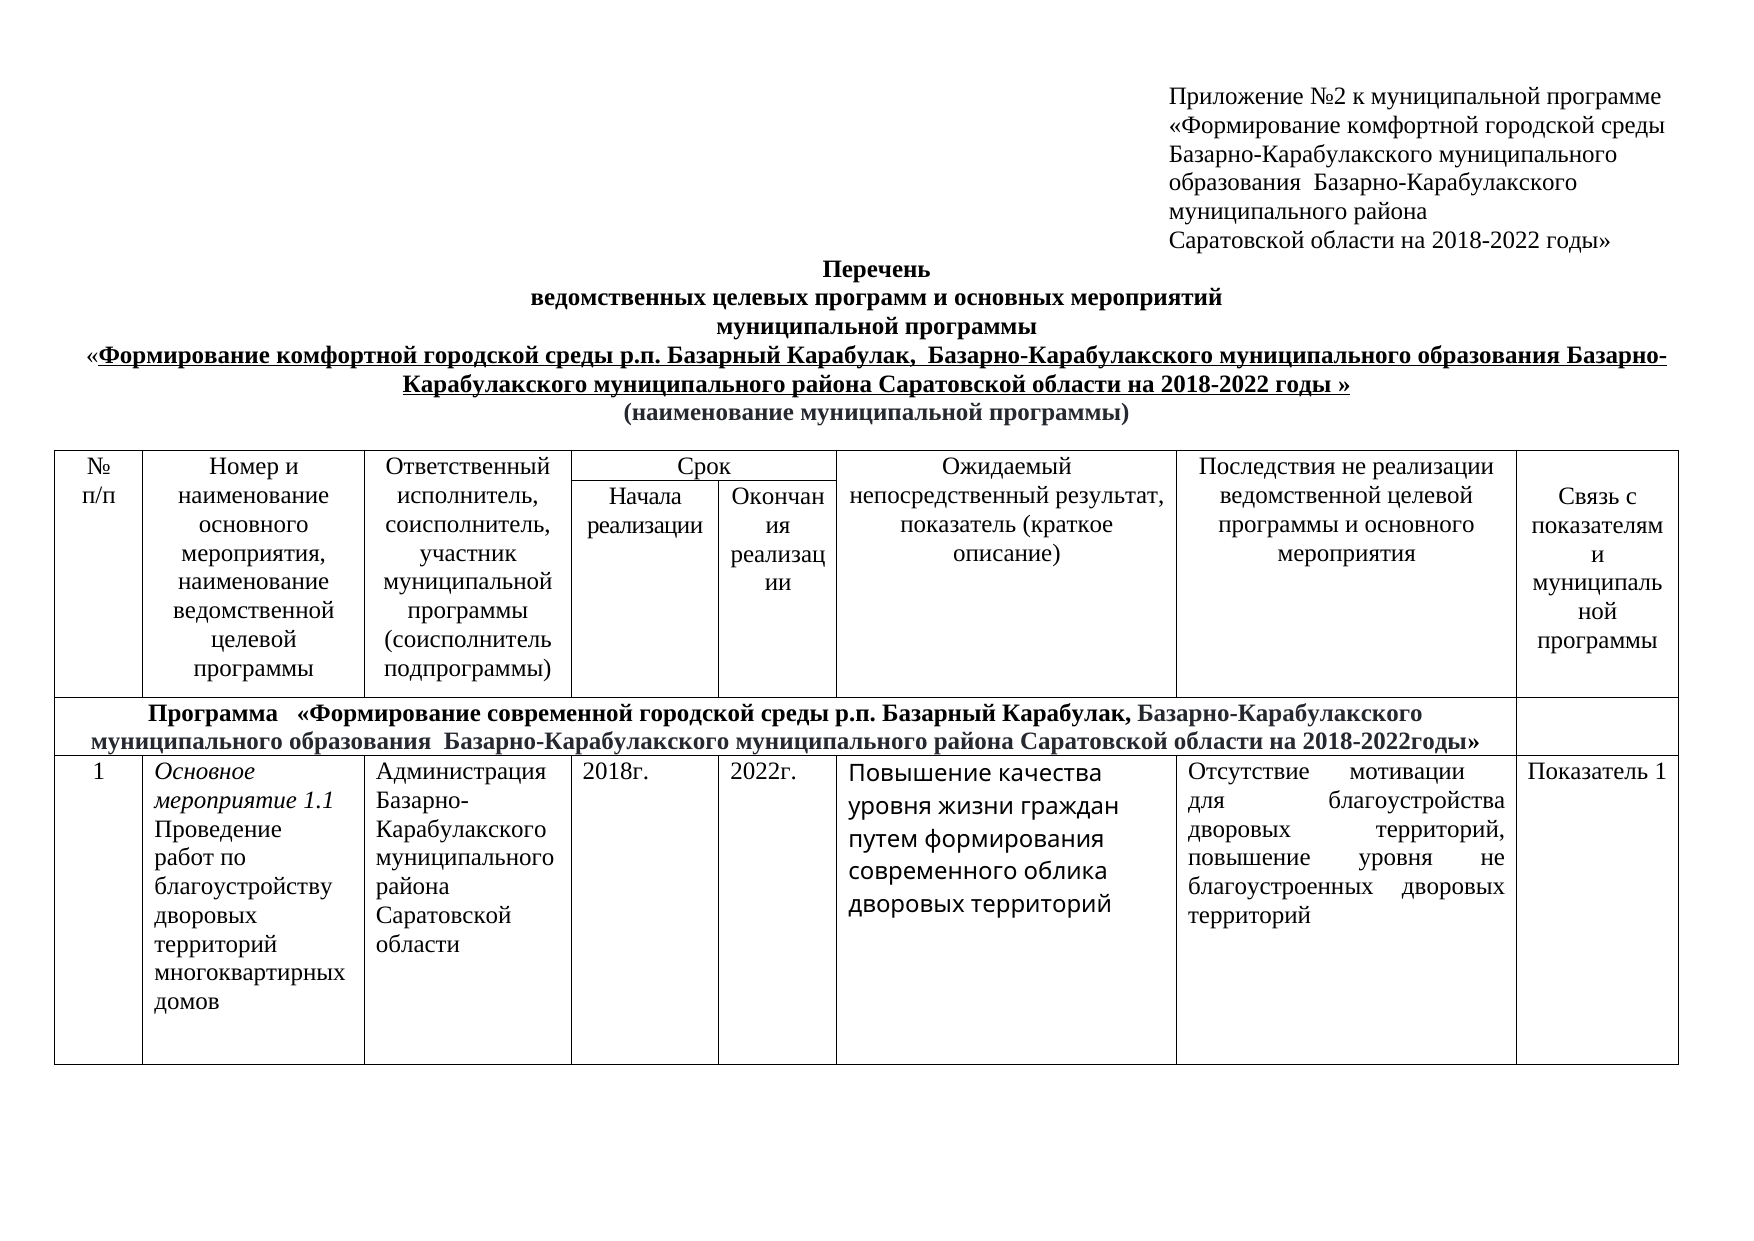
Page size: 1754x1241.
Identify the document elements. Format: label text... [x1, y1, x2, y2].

table_cell [1517, 698, 1678, 755]
table_cell Основное мероприятие 1.1 Проведение работ по благоустройству дворовых территорий многоквартирных домов [143, 756, 364, 1064]
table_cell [1177, 756, 1516, 1064]
text Саратовской области на 2018-2022 годы» [1168, 225, 1728, 254]
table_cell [837, 756, 1176, 1064]
table_cell Программа «Формирование современной городской среды р.п. Базарный Карабулак, Базарно-Карабулакского муниципального образования Базарно-Карабулакского муниципального района Саратовской области на 2018-2022годы» [55, 698, 1516, 755]
table_cell Показатель 1 [1517, 756, 1678, 1064]
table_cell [365, 756, 571, 1064]
table_cell Связь с показателями муниципальной программы [1517, 480, 1678, 697]
table_header Ожидаемый непосредственный результат, показатель (краткое описание) [837, 451, 1176, 697]
table_header № п/п [55, 451, 142, 697]
text муниципальной программы [25, 311, 1728, 340]
table_header Последствия не реализации ведомственной целевой программы и основного мероприятия [1177, 451, 1516, 697]
table_cell 2018г. [572, 756, 718, 1064]
table_cell 1 [55, 756, 142, 1064]
text (наименование муниципальной программы) [25, 397, 1728, 426]
text ведомственных целевых программ и основных мероприятий [25, 282, 1728, 311]
table_cell Начала реализации [572, 481, 718, 697]
table_header Срок [572, 451, 836, 480]
table_header Ответственный исполнитель, соисполнитель, участник муниципальной программы (соисполнитель подпрограммы) [365, 451, 571, 697]
table_cell Окончания реализации [719, 481, 836, 697]
text Перечень [25, 254, 1728, 282]
table_header Номер и наименование основного мероприятия, наименование ведомственной целевой программы [143, 451, 364, 697]
table_cell 2022г. [719, 756, 836, 1064]
text «Формирование комфортной городской среды р.п. Базарный Карабулак, Базарно-Карабулакского муниципального образования Базарно-Карабулакского муниципального района Саратовской области на 2018-2022 годы » [25, 340, 1728, 397]
table_header [1517, 451, 1678, 480]
text Приложение №2 к муниципальной программе «Формирование комфортной городской среды Базарно-Карабулакского муниципального образования Базарно-Карабулакского муниципального района [1168, 81, 1728, 225]
